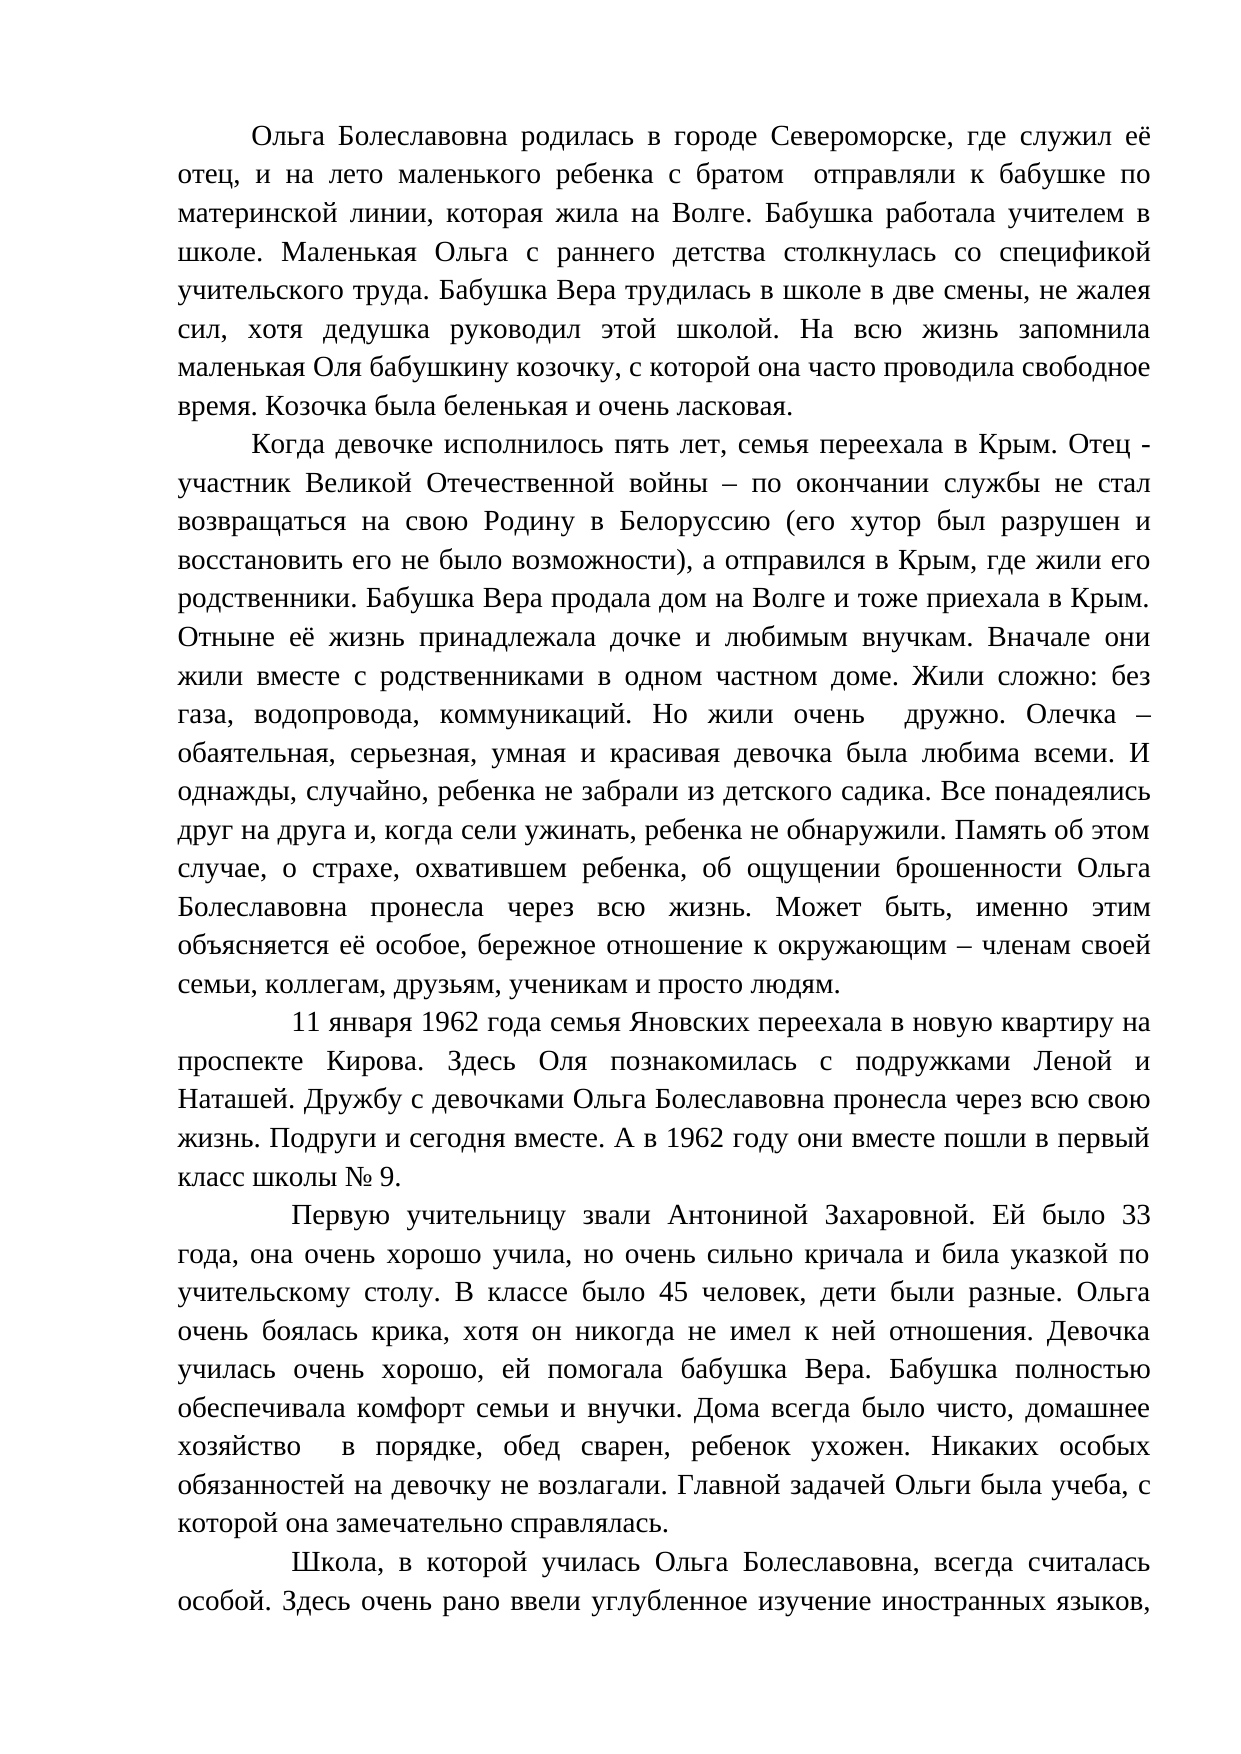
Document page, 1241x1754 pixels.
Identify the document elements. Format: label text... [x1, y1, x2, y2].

text 11 января 1962 года семья Яновских переехала в новую квартиру на проспекте Кирова. Здесь Оля познакомилась с подружками Леной и Наташей. Дружбу с девочками Ольга Болеславовна пронесла через всю свою жизнь. Подруги и сегодня вместе. А в 1962 году они вместе пошли в первый класс школы № 9. [177, 1004, 1152, 1192]
text Первую учительницу звали Антониной Захаровной. Ей было 33 года, она очень хорошо учила, но очень сильно кричала и била указкой по учительскому столу. В классе было 45 человек, дети были разные. Ольга очень боялась крика, хотя он никогда не имел к ней отношения. Девочка училась очень хорошо, ей помогала бабушка Вера. Бабушка полностью обеспечивала комфорт семьи и внучки. Дома всегда было чисто, домашнее хозяйство в порядке, обед сварен, ребенок ухожен. Никаких особых обязанностей на девочку не возлагали. Главной задачей Ольги была учеба, с которой она замечательно справлялась. [177, 1197, 1152, 1539]
text Когда девочке исполнилось пять лет, семья переехала в Крым. Отец - участник Великой Отечественной войны – по окончании службы не стал возвращаться на свою Родину в Белоруссию (его хутор был разрушен и восстановить его не было возможности), а отправился в Крым, где жили его родственники. Бабушка Вера продала дом на Волге и тоже приехала в Крым. Отныне её жизнь принадлежала дочке и любимым внучкам. Вначале они жили вместе с родственниками в одном частном доме. Жили сложно: без газа, водопровода, коммуникаций. Но жили очень дружно. Олечка – обаятельная, серьезная, умная и красивая девочка была любима всеми. И однажды, случайно, ребенка не забрали из детского садика. Все понадеялись друг на друга и, когда сели ужинать, ребенка не обнаружили. Память об этом случае, о страхе, охватившем ребенка, об ощущении брошенности Ольга Болеславовна пронесла через всю жизнь. Может быть, именно этим объясняется её особое, бережное отношение к окружающим – членам своей семьи, коллегам, друзьям, ученикам и просто людям. [177, 426, 1152, 999]
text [177, 1544, 1152, 1616]
text Ольга Болеславовна родилась в городе Североморске, где служил её отец, и на лето маленького ребенка с братом отправляли к бабушке по материнской линии, которая жила на Волге. Бабушка работала учителем в школе. Маленькая Ольга с раннего детства столкнулась со спецификой учительского труда. Бабушка Вера трудилась в школе в две смены, не жалея сил, хотя дедушка руководил этой школой. На всю жизнь запомнила маленькая Оля бабушкину козочку, с которой она часто проводила свободное время. Козочка была беленькая и очень ласковая. [177, 118, 1152, 421]
